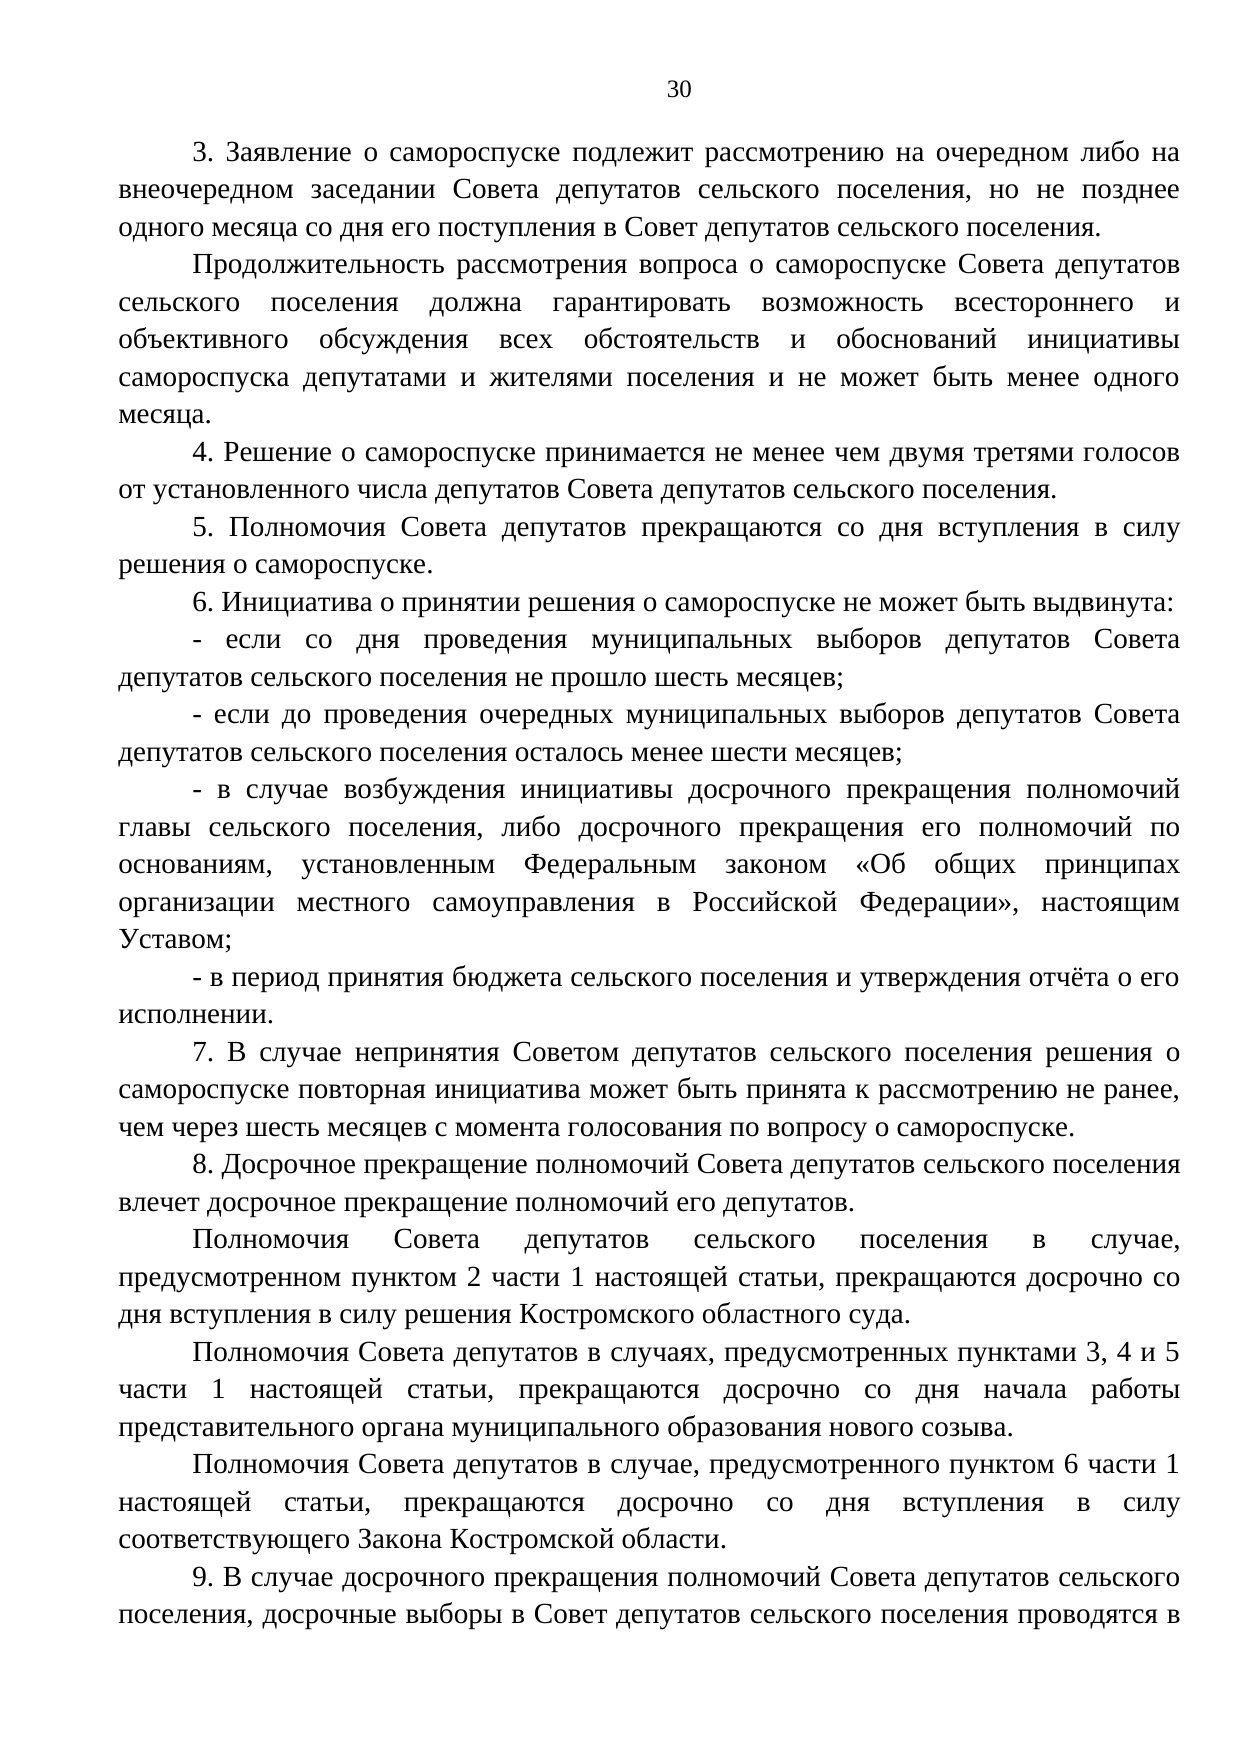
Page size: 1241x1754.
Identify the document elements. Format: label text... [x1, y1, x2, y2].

text 3. Заявление о самороспуске подлежит рассмотрению на очередном либо на внеочередном заседании Совета депутатов сельского поселения, но не позднее одного месяца со дня его поступления в Совет депутатов сельского поселения. [118, 131, 1181, 244]
text 7. В случае непринятия Советом депутатов сельского поселения решения о самороспуске повторная инициатива может быть принята к рассмотрению не ранее, чем через шесть месяцев с момента голосования по вопросу о самороспуске. [118, 1031, 1181, 1144]
text - если до проведения очередных муниципальных выборов депутатов Совета депутатов сельского поселения осталось менее шести месяцев; [118, 694, 1181, 769]
text Полномочия Совета депутатов в случае, предусмотренного пунктом 6 части 1 настоящей статьи, прекращаются досрочно со дня вступления в силу соответствующего Закона Костромской области. [118, 1444, 1181, 1556]
text Продолжительность рассмотрения вопроса о самороспуске Совета депутатов сельского поселения должна гарантировать возможность всестороннего и объективного обсуждения всех обстоятельств и обоснований инициативы самороспуска депутатами и жителями поселения и не может быть менее одного месяца. [118, 244, 1181, 431]
text 8. Досрочное прекращение полномочий Совета депутатов сельского поселения влечет досрочное прекращение полномочий его депутатов. [118, 1144, 1181, 1219]
text 4. Решение о самороспуске принимается не менее чем двумя третями голосов от установленного числа депутатов Совета депутатов сельского поселения. [118, 431, 1181, 506]
text Полномочия Совета депутатов в случаях, предусмотренных пунктами 3, 4 и 5 части 1 настоящей статьи, прекращаются досрочно со дня начала работы представительного органа муниципального образования нового созыва. [118, 1331, 1181, 1444]
text 5. Полномочия Совета депутатов прекращаются со дня вступления в силу решения о самороспуске. [118, 506, 1181, 581]
text - в случае возбуждения инициативы досрочного прекращения полномочий главы сельского поселения, либо досрочного прекращения его полномочий по основаниям, установленным Федеральным законом «Об общих принципах организации местного самоуправления в Российской Федерации», настоящим Уставом; [118, 769, 1181, 956]
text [118, 1556, 1181, 1631]
text 6. Инициатива о принятии решения о самороспуске не может быть выдвинута: [118, 581, 1181, 619]
text Полномочия Совета депутатов сельского поселения в случае, предусмотренном пунктом 2 части 1 настоящей статьи, прекращаются досрочно со дня вступления в силу решения Костромского областного суда. [118, 1219, 1181, 1331]
text - в период принятия бюджета сельского поселения и утверждения отчёта о его исполнении. [118, 956, 1181, 1031]
text - если со дня проведения муниципальных выборов депутатов Совета депутатов сельского поселения не прошло шесть месяцев; [118, 619, 1181, 694]
